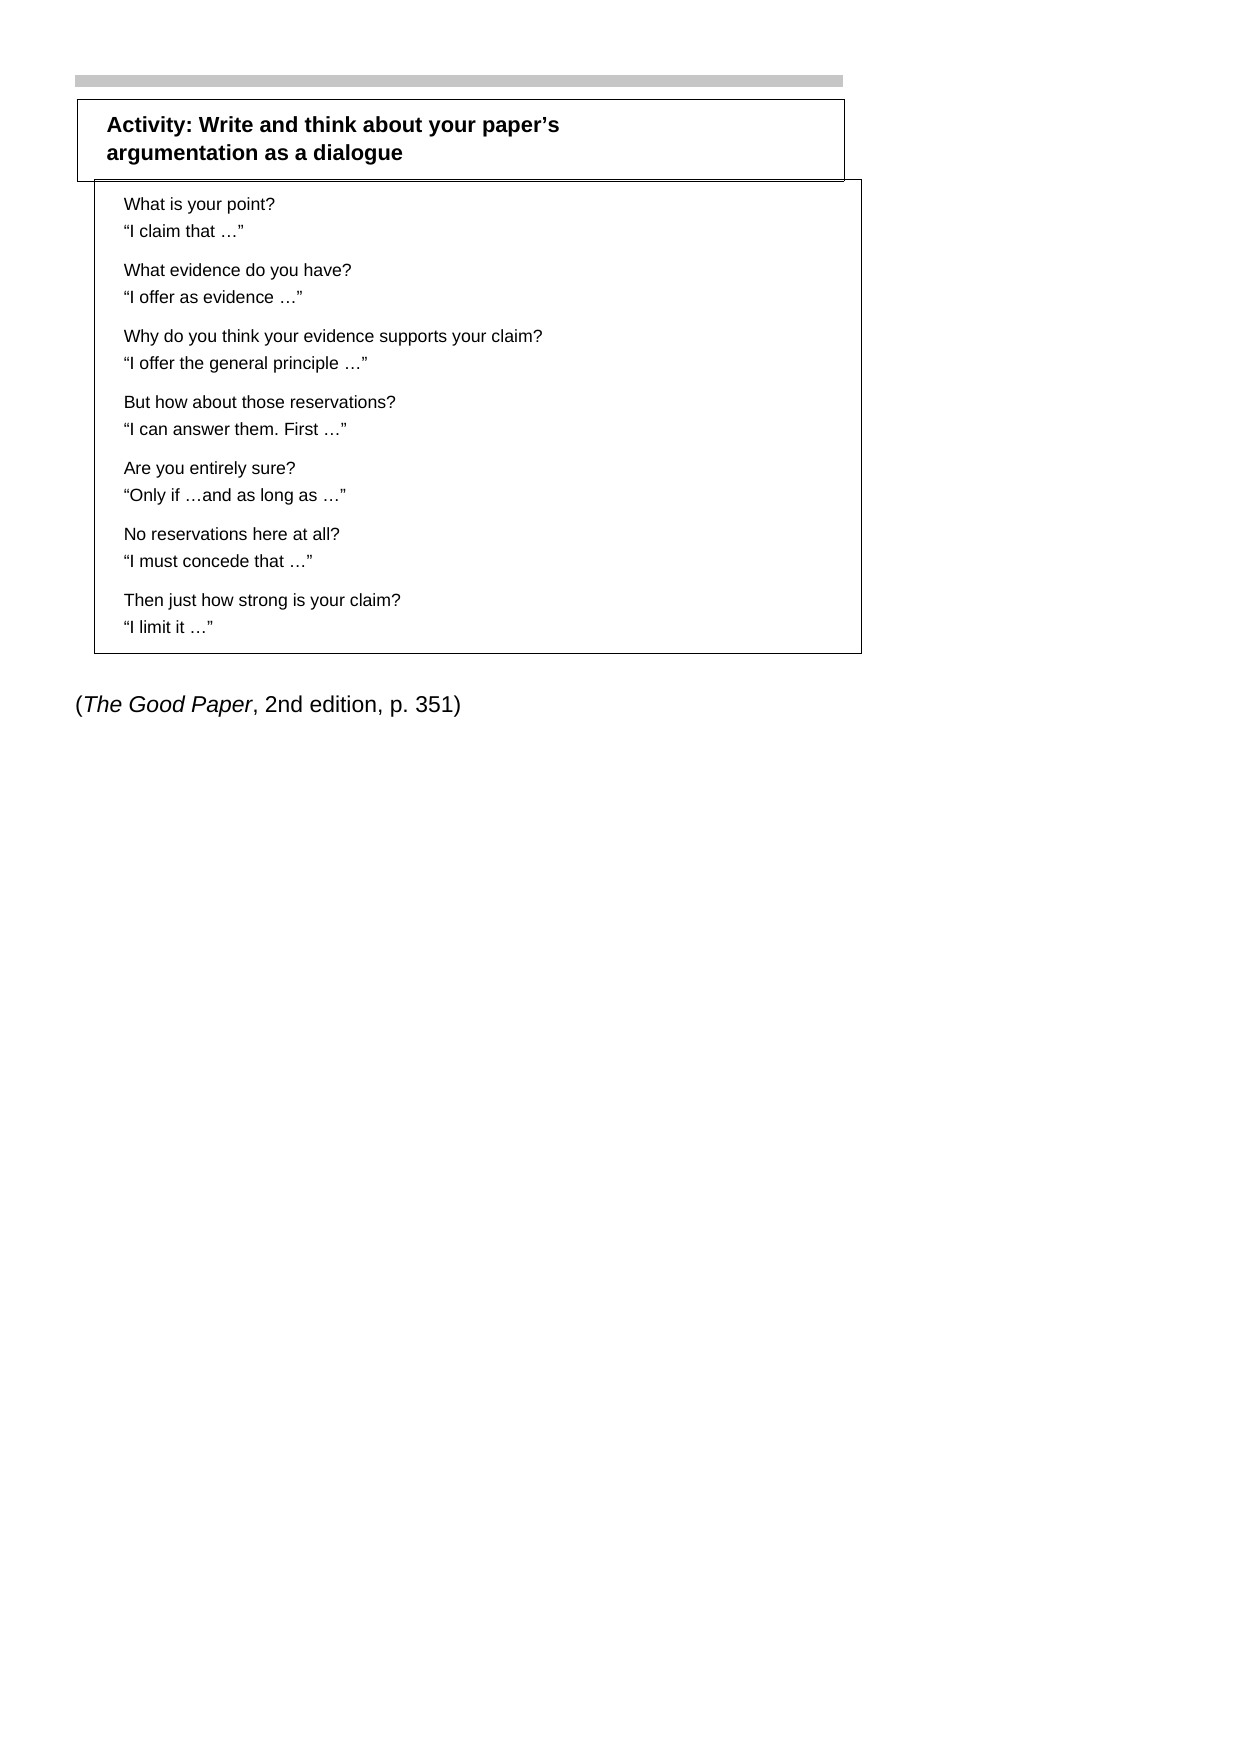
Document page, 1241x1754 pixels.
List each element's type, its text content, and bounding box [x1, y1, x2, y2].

text (The Good Paper, 2nd edition, p. 351) [75, 691, 1065, 717]
